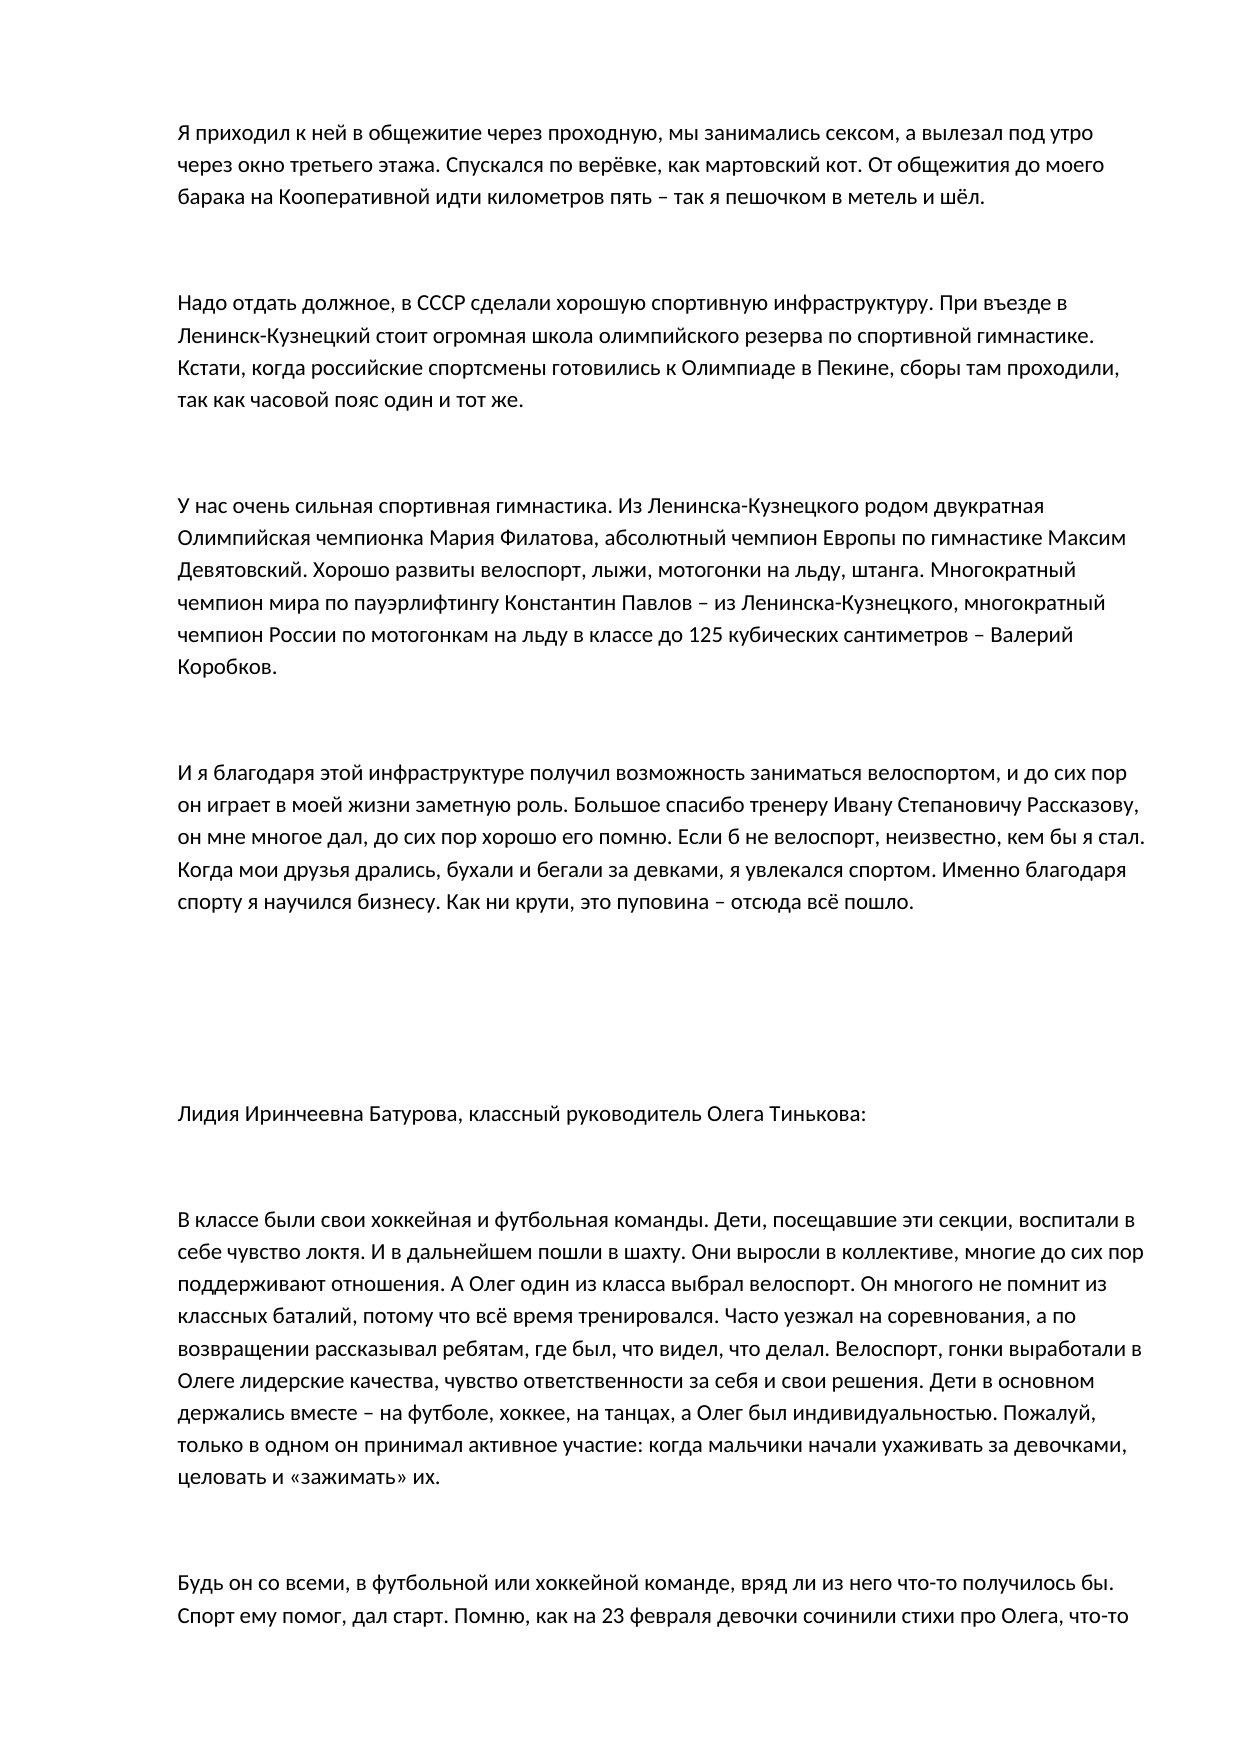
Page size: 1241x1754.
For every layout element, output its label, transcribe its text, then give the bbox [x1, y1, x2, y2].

text В классе были свои хоккейная и футбольная команды. Дети, посещавшие эти секции, воспитали в себе чувство локтя. И в дальнейшем пошли в шахту. Они выросли в коллективе, многие до сих пор поддерживают отношения. А Олег один из класса выбрал велоспорт. Он многого не помнит из классных баталий, потому что всё время тренировался. Часто уезжал на соревнования, а по возвращении рассказывал ребятам, где был, что видел, что делал. Велоспорт, гонки выработали в Олеге лидерские качества, чувство ответственности за себя и свои решения. Дети в основном держались вместе – на футболе, хоккее, на танцах, а Олег был индивидуальностью. Пожалуй, только в одном он принимал активное участие: когда мальчики начали ухаживать за девочками, целовать и «зажимать» их. [177, 1205, 1152, 1491]
text Надо отдать должное, в СССР сделали хорошую спортивную инфраструктуру. При въезде в Ленинск-Кузнецкий стоит огромная школа олимпийского резерва по спортивной гимнастике. Кстати, когда российские спортсмены готовились к Олимпиаде в Пекине, сборы там проходили, так как часовой пояс один и тот же. [177, 288, 1152, 413]
text И я благодаря этой инфраструктуре получил возможность заниматься велоспортом, и до сих пор он играет в моей жизни заметную роль. Большое спасибо тренеру Ивану Степановичу Рассказову, он мне многое дал, до сих пор хорошо его помню. Если б не велоспорт, неизвестно, кем бы я стал. Когда мои друзья дрались, бухали и бегали за девками, я увлекался спортом. Именно благодаря спорту я научился бизнесу. Как ни крути, это пуповина – отсюда всё пошло. [177, 758, 1152, 915]
text Лидия Иринчеевна Батурова, классный руководитель Олега Тинькова: [177, 1099, 1152, 1127]
text Я приходил к ней в общежитие через проходную, мы занимались сексом, а вылезал под утро через окно третьего этажа. Спускался по верёвке, как мартовский кот. От общежития до моего барака на Кооперативной идти километров пять – так я пешочком в метель и шёл. [177, 118, 1152, 211]
text У нас очень сильная спортивная гимнастика. Из Ленинска-Кузнецкого родом двукратная Олимпийская чемпионка Мария Филатова, абсолютный чемпион Европы по гимнастике Максим Девятовский. Хорошо развиты велоспорт, лыжи, мотогонки на льду, штанга. Многократный чемпион мира по пауэрлифтингу Константин Павлов – из Ленинска-Кузнецкого, многократный чемпион России по мотогонкам на льду в классе до 125 кубических сантиметров – Валерий Коробков. [177, 491, 1152, 680]
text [177, 1568, 1152, 1629]
